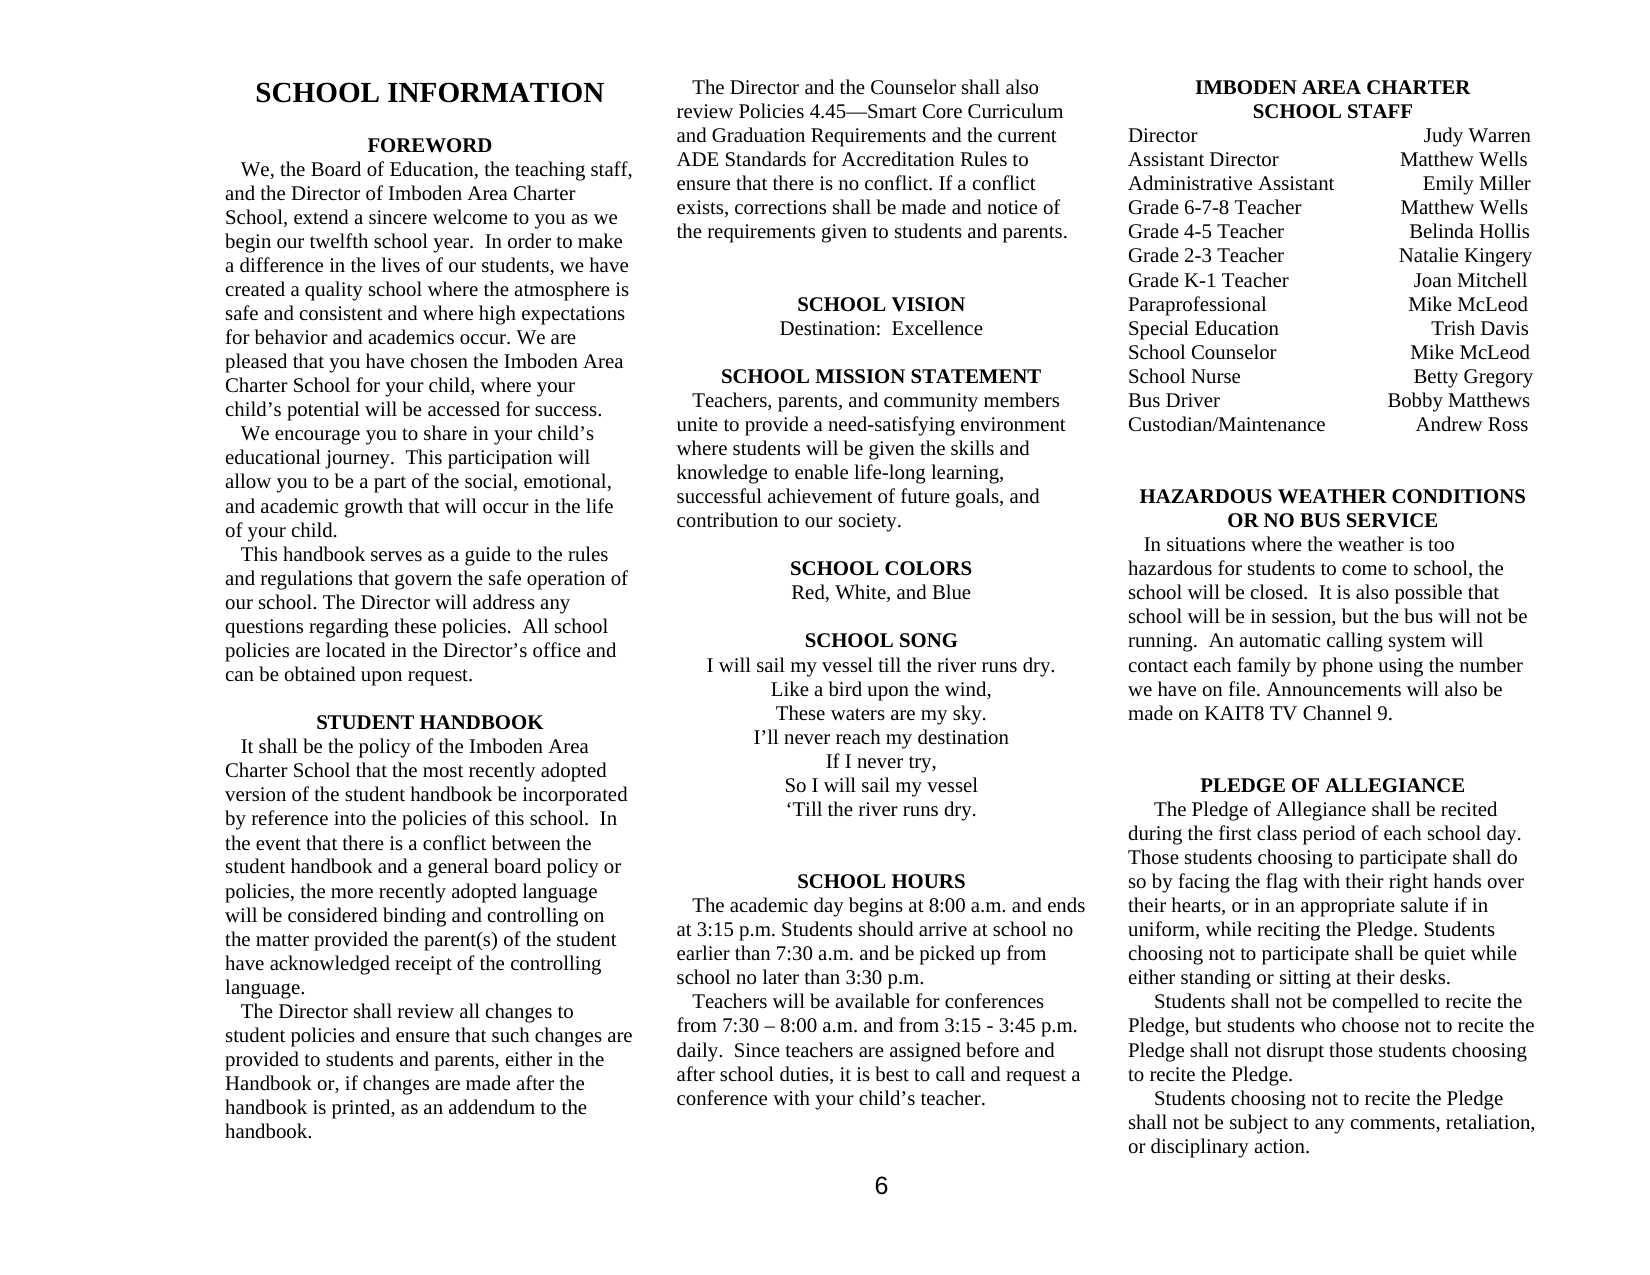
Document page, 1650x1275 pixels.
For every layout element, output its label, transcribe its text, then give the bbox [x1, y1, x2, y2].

text Administrative Assistant Emily Miller [1128, 171, 1537, 195]
text Custodian/Maintenance Andrew Ross [1128, 412, 1531, 436]
text So I will sail my vessel [676, 773, 1086, 797]
text Paraprofessional Mike McLeod [1128, 292, 1537, 316]
text SCHOOL SONG [676, 628, 1086, 652]
text School Counselor Mike McLeod [1128, 340, 1537, 364]
text SCHOOL VISION [676, 292, 1086, 316]
text The Director and the Counselor shall also review Policies 4.45—Smart Core Curriculum and Graduation Requirements and the current ADE Standards for Accreditation Rules to ensure that there is no conflict. If a conflict exists, corrections shall be made and notice of the requirements given to students and parents. [676, 75, 1086, 243]
text I’ll never reach my destination [676, 725, 1086, 749]
text Like a bird upon the wind, [676, 677, 1086, 701]
text Teachers, parents, and community members unite to provide a need-satisfying environment where students will be given the skills and knowledge to enable life-long learning, successful achievement of future goals, and contribution to our society. [676, 388, 1086, 532]
text The academic day begins at 8:00 a.m. and ends at 3:15 p.m. Students should arrive at school no earlier than 7:30 a.m. and be picked up from school no later than 3:30 p.m. [676, 893, 1086, 989]
text These waters are my sky. [676, 701, 1086, 725]
text SCHOOL COLORS [676, 556, 1086, 580]
text Teachers will be available for conferences from 7:30 – 8:00 a.m. and from 3:15 - 3:45 p.m. daily. Since teachers are assigned before and after school duties, it is best to call and request a conference with your child’s teacher. [676, 989, 1086, 1110]
text This handbook serves as a guide to the rules and regulations that govern the safe operation of our school. The Director will address any questions regarding these policies. All school policies are located in the Director’s office and can be obtained upon request. [225, 542, 634, 686]
text SCHOOL STAFF [1128, 99, 1537, 123]
text SCHOOL HOURS [676, 869, 1086, 893]
text The Director shall review all changes to student policies and ensure that such changes are provided to students and parents, either in the Handbook or, if changes are made after the handbook is printed, as an addendum to the handbook. [225, 999, 634, 1143]
text We encourage you to share in your child’s educational journey. This participation will allow you to be a part of the social, emotional, and academic growth that will occur in the life of your child. [225, 421, 634, 542]
text STUDENT HANDBOOK [225, 710, 634, 734]
text If I never try, [676, 749, 1086, 773]
text FOREWORD [225, 133, 634, 157]
text It shall be the policy of the Imboden Area Charter School that the most recently adopted version of the student handbook be incorporated by reference into the policies of this school. In the event that there is a conflict between the student handbook and a general board policy or policies, the more recently adopted language will be considered binding and controlling on the matter provided the parent(s) of the student have acknowledged receipt of the controlling language. [225, 734, 634, 999]
text In situations where the weather is too hazardous for students to come to school, the school will be closed. It is also possible that school will be in session, but the bus will not be running. An automatic calling system will contact each family by phone using the number we have on file. Announcements will also be made on KAIT8 TV Channel 9. [1128, 532, 1537, 725]
text Students choosing not to recite the Pledge shall not be subject to any comments, retaliation, or disciplinary action. [1128, 1086, 1537, 1158]
text Grade 2-3 Teacher Natalie Kingery [1128, 243, 1537, 267]
text Special Education Trish Davis [1128, 316, 1537, 340]
text Grade 4-5 Teacher Belinda Hollis [1128, 219, 1531, 243]
text Grade K-1 Teacher Joan Mitchell [1128, 267, 1537, 292]
text SCHOOL MISSION STATEMENT [676, 364, 1086, 388]
text The Pledge of Allegiance shall be recited during the first class period of each school day. Those students choosing to participate shall do so by facing the flag with their right hands over their hearts, or in an appropriate salute if in uniform, while reciting the Pledge. Students choosing not to participate shall be quiet while either standing or sitting at their desks. [1128, 797, 1537, 989]
text SCHOOL INFORMATION [225, 75, 634, 108]
text Assistant Director Matthew Wells [1128, 147, 1537, 171]
text HAZARDOUS WEATHER CONDITIONS OR NO BUS SERVICE [1128, 484, 1537, 532]
text I will sail my vessel till the river runs dry. [676, 652, 1086, 677]
text School Nurse Betty Gregory [1128, 364, 1537, 388]
text Director Judy Warren [1128, 123, 1537, 147]
text Bus Driver Bobby Matthews [1128, 388, 1537, 412]
text Destination: Excellence [676, 316, 1086, 340]
text IMBODEN AREA CHARTER [1128, 75, 1537, 99]
text Grade 6-7-8 Teacher Matthew Wells [1128, 195, 1537, 219]
text Red, White, and Blue [676, 580, 1086, 604]
text Students shall not be compelled to recite the Pledge, but students who choose not to recite the Pledge shall not disrupt those students choosing to recite the Pledge. [1128, 989, 1537, 1086]
text ‘Till the river runs dry. [676, 797, 1086, 821]
text We, the Board of Education, the teaching staff, and the Director of Imboden Area Charter School, extend a sincere welcome to you as we begin our twelfth school year. In order to make a difference in the lives of our students, we have created a quality school where the atmosphere is safe and consistent and where high expectations for behavior and academics occur. We are pleased that you have chosen the Imboden Area Charter School for your child, where your child’s potential will be accessed for success. [225, 157, 634, 421]
text PLEDGE OF ALLEGIANCE [1128, 773, 1537, 797]
